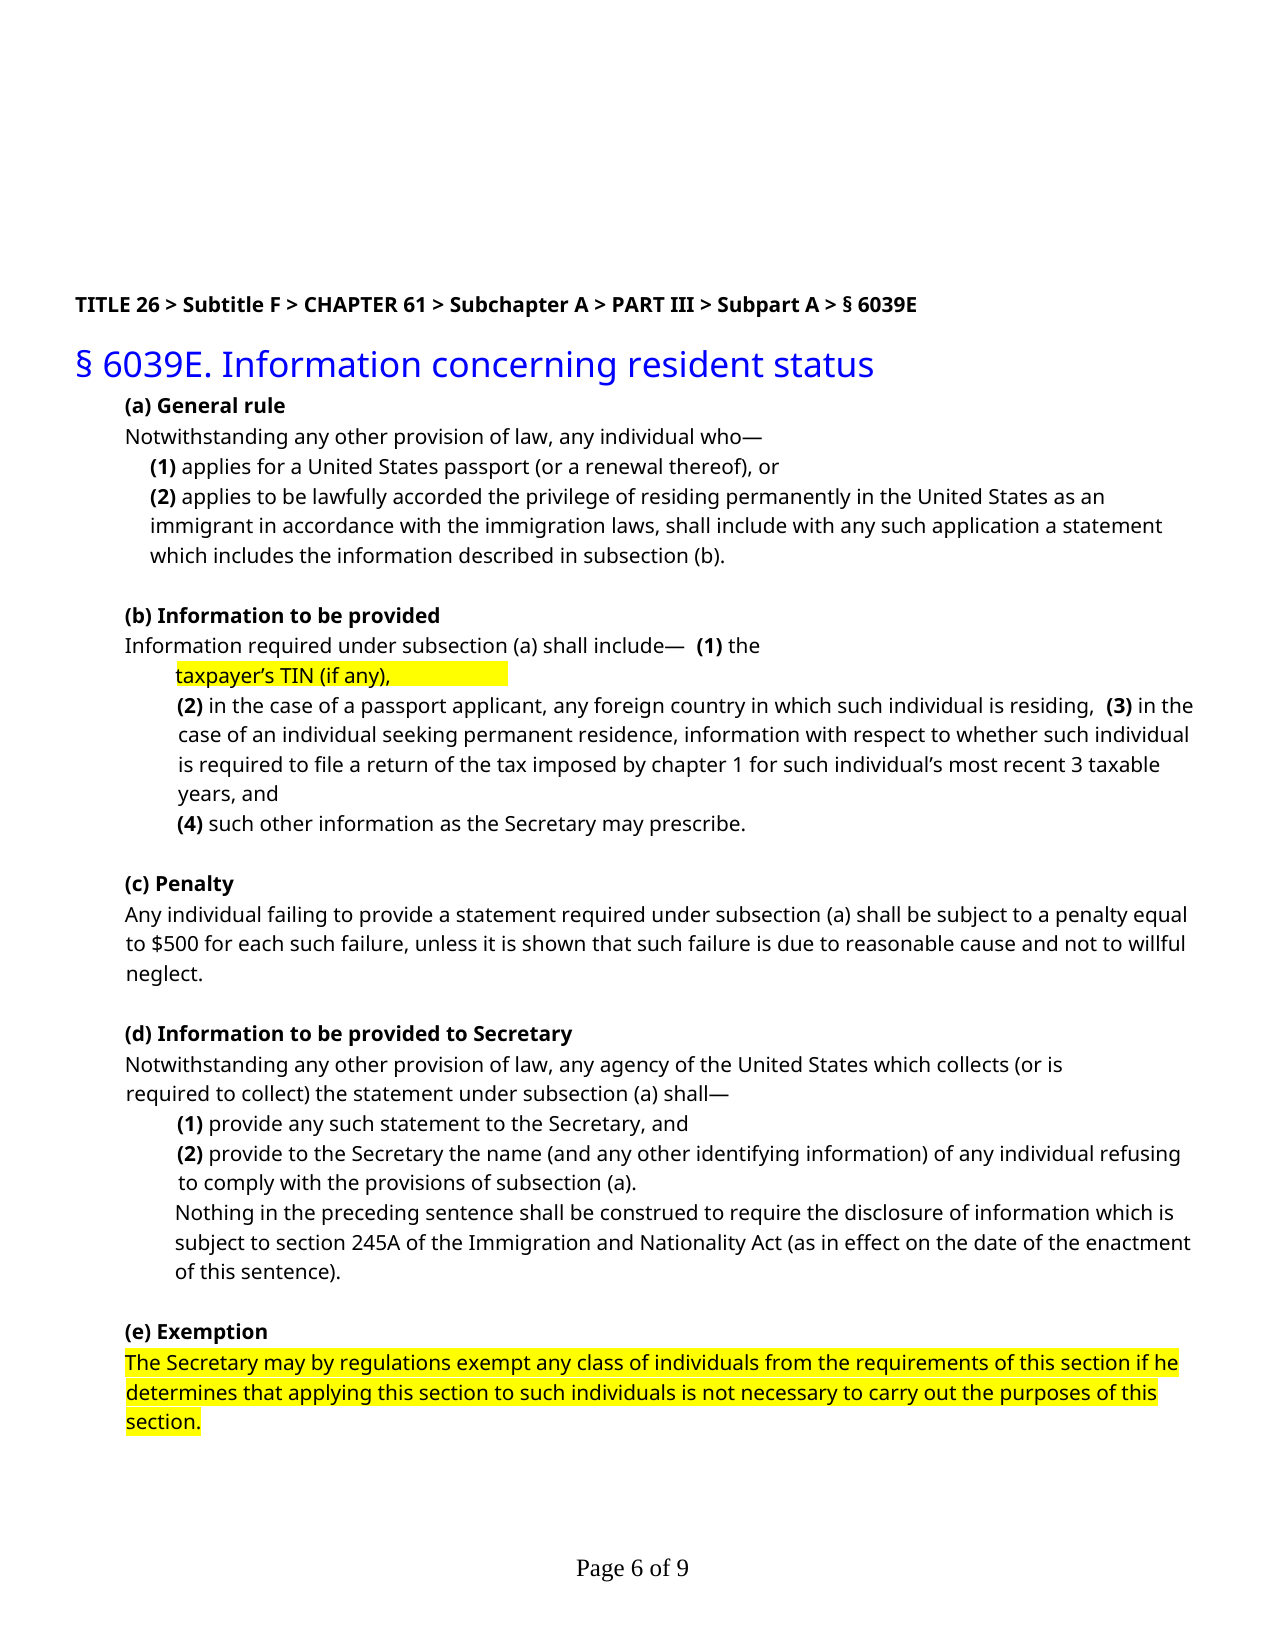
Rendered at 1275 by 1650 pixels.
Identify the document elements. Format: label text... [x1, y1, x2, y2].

text (1) provide any such statement to the Secretary, and [152, 1109, 1132, 1138]
text Notwithstanding any other provision of law, any agency of the United States which collects (or is required to collect) the statement under subsection (a) shall— [124, 1050, 1132, 1108]
text Notwithstanding any other provision of law, any individual who— [124, 422, 862, 451]
text (1) applies for a United States passport (or a renewal thereof), or [150, 452, 862, 481]
text The Secretary may by regulations exempt any class of individuals from the requirements of this section if he determines that applying this section to such individuals is not necessary to carry out the purposes of this section. [124, 1348, 1199, 1436]
subtitle (b) Information to be provided [124, 601, 1200, 629]
subtitle (c) Penalty [124, 869, 1200, 898]
text Information required under subsection (a) shall include— (1) the taxpayer’s TIN (if any), [124, 632, 768, 689]
text (2) applies to be lawfully accorded the privilege of residing permanently in the United States as an immigrant in accordance with the immigration laws, shall include with any such application a statement which includes the information described in subsection (b). [150, 482, 1199, 569]
text (4) such other information as the Secretary may prescribe. [177, 809, 1199, 838]
text (2) provide to the Secretary the name (and any other identifying information) of any individual refusing to comply with the provisions of subsection (a). [177, 1139, 1199, 1197]
text TITLE 26 > Subtitle F > CHAPTER 61 > Subchapter A > PART III > Subpart A > § 6039E [75, 290, 1200, 319]
text § 6039E. Information concerning resident status [75, 339, 1200, 388]
subtitle (e) Exemption [124, 1317, 1200, 1346]
text Any individual failing to provide a statement required under subsection (a) shall be subject to a penalty equal to $500 for each such failure, unless it is shown that such failure is due to reasonable cause and not to willful neglect. [124, 900, 1199, 987]
subtitle (d) Information to be provided to Secretary [124, 1019, 1200, 1048]
subtitle (a) General rule [124, 392, 1200, 420]
text (2) in the case of a passport applicant, any foreign country in which such individual is residing, (3) in the case of an individual seeking permanent residence, information with respect to whether such individual is required to file a return of the tax imposed by chapter 1 for such individual’s most recent 3 taxable years, and [177, 691, 1199, 808]
text Nothing in the preceding sentence shall be construed to require the disclosure of information which is subject to section 245A of the Immigration and Nationality Act (as in effect on the date of the enactment of this sentence). [174, 1198, 1199, 1286]
